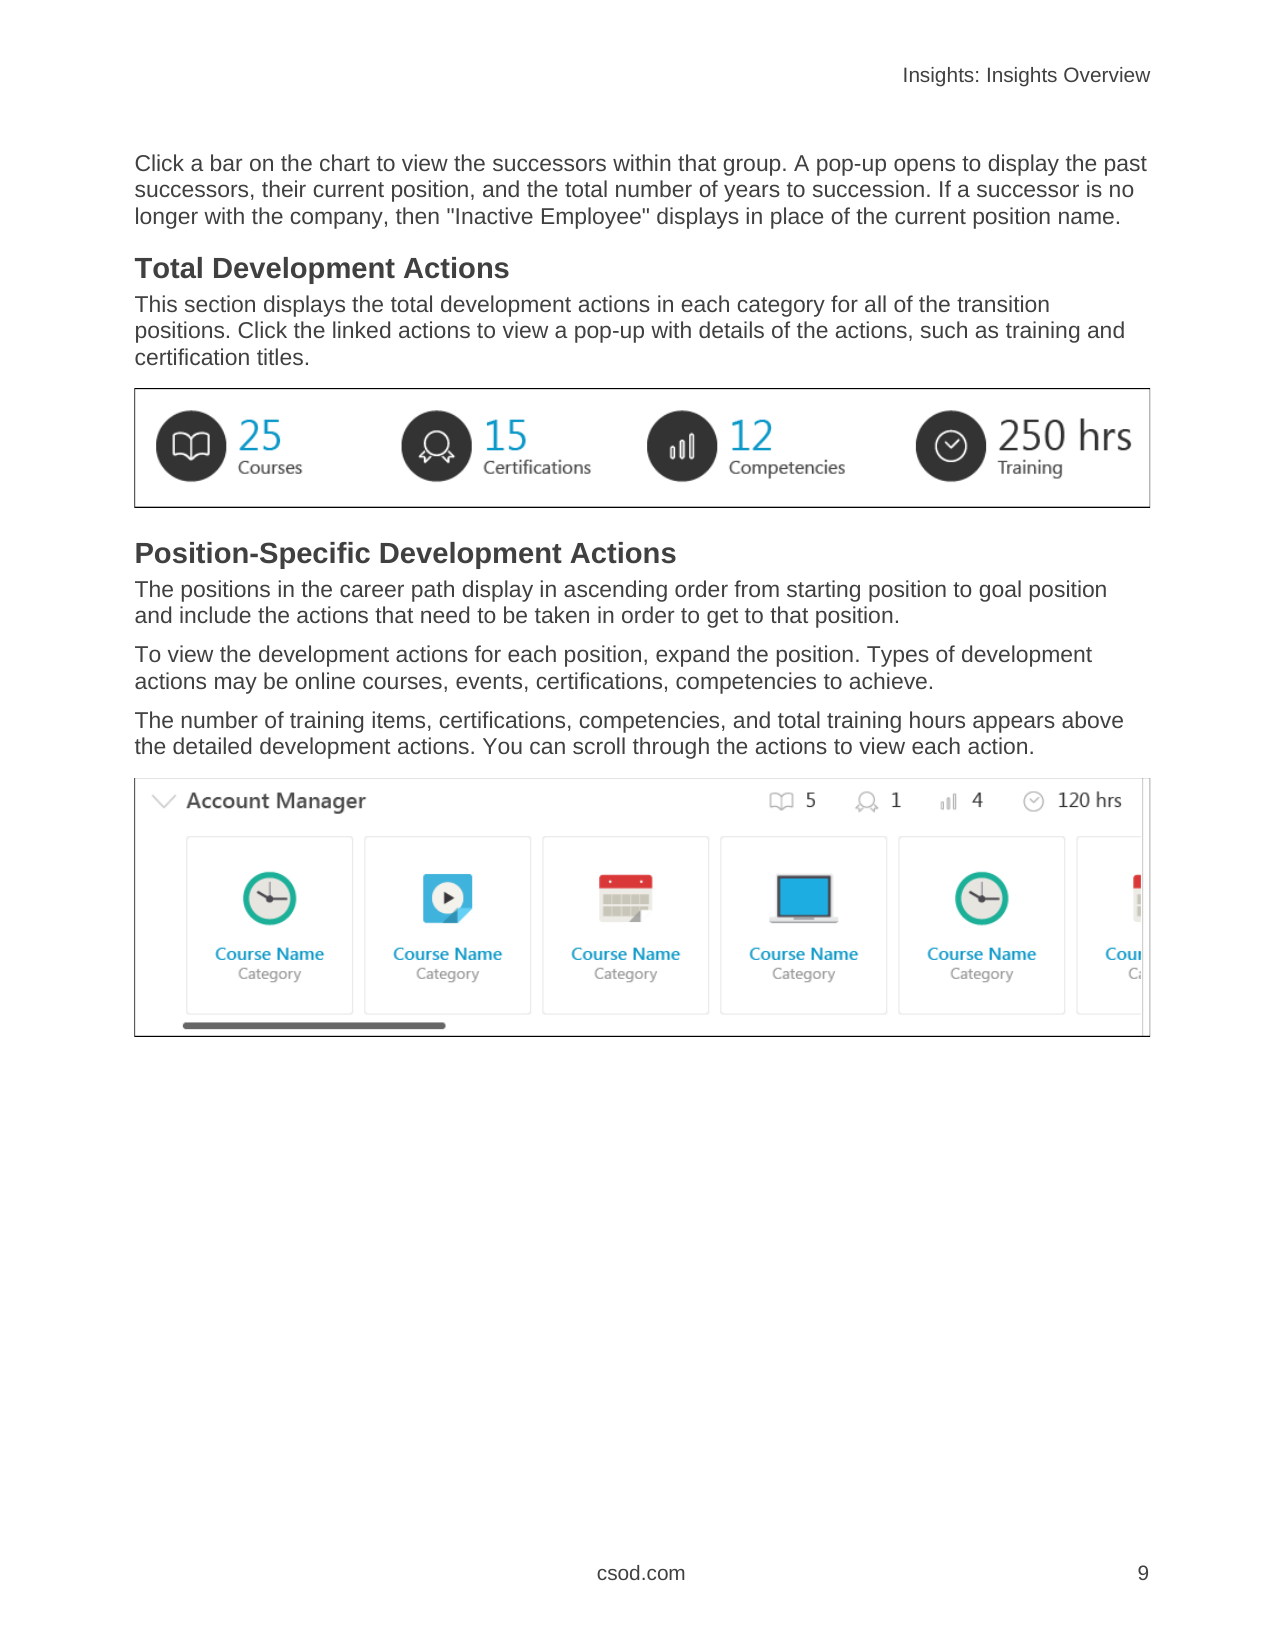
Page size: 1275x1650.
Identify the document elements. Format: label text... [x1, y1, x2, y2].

picture [134, 388, 1151, 508]
text The positions in the career path display in ascending order from starting position to goal position and include the actions that need to be taken in order to get to that position. [134, 576, 1150, 629]
text Click a bar on the chart to view the successors within that group. A pop-up opens to display the past successors, their current position, and the total number of years to succession. If a successor is no longer with the company, then "Inactive Employee" displays in place of the current position name. [134, 150, 1150, 229]
text The number of training items, certifications, competencies, and total training hours appears above the detailed development actions. You can scroll through the actions to view each action. [134, 707, 1150, 759]
text To view the development actions for each position, expand the position. Types of development actions may be online courses, events, certifications, competencies to achieve. [134, 641, 1150, 694]
picture [134, 778, 1151, 1037]
text Position-Specific Development Actions [134, 536, 1150, 570]
text This section displays the total development actions in each category for all of the transition positions. Click the linked actions to view a pop-up with details of the actions, such as training and certification titles. [134, 291, 1150, 370]
text Total Development Actions [134, 251, 1150, 284]
